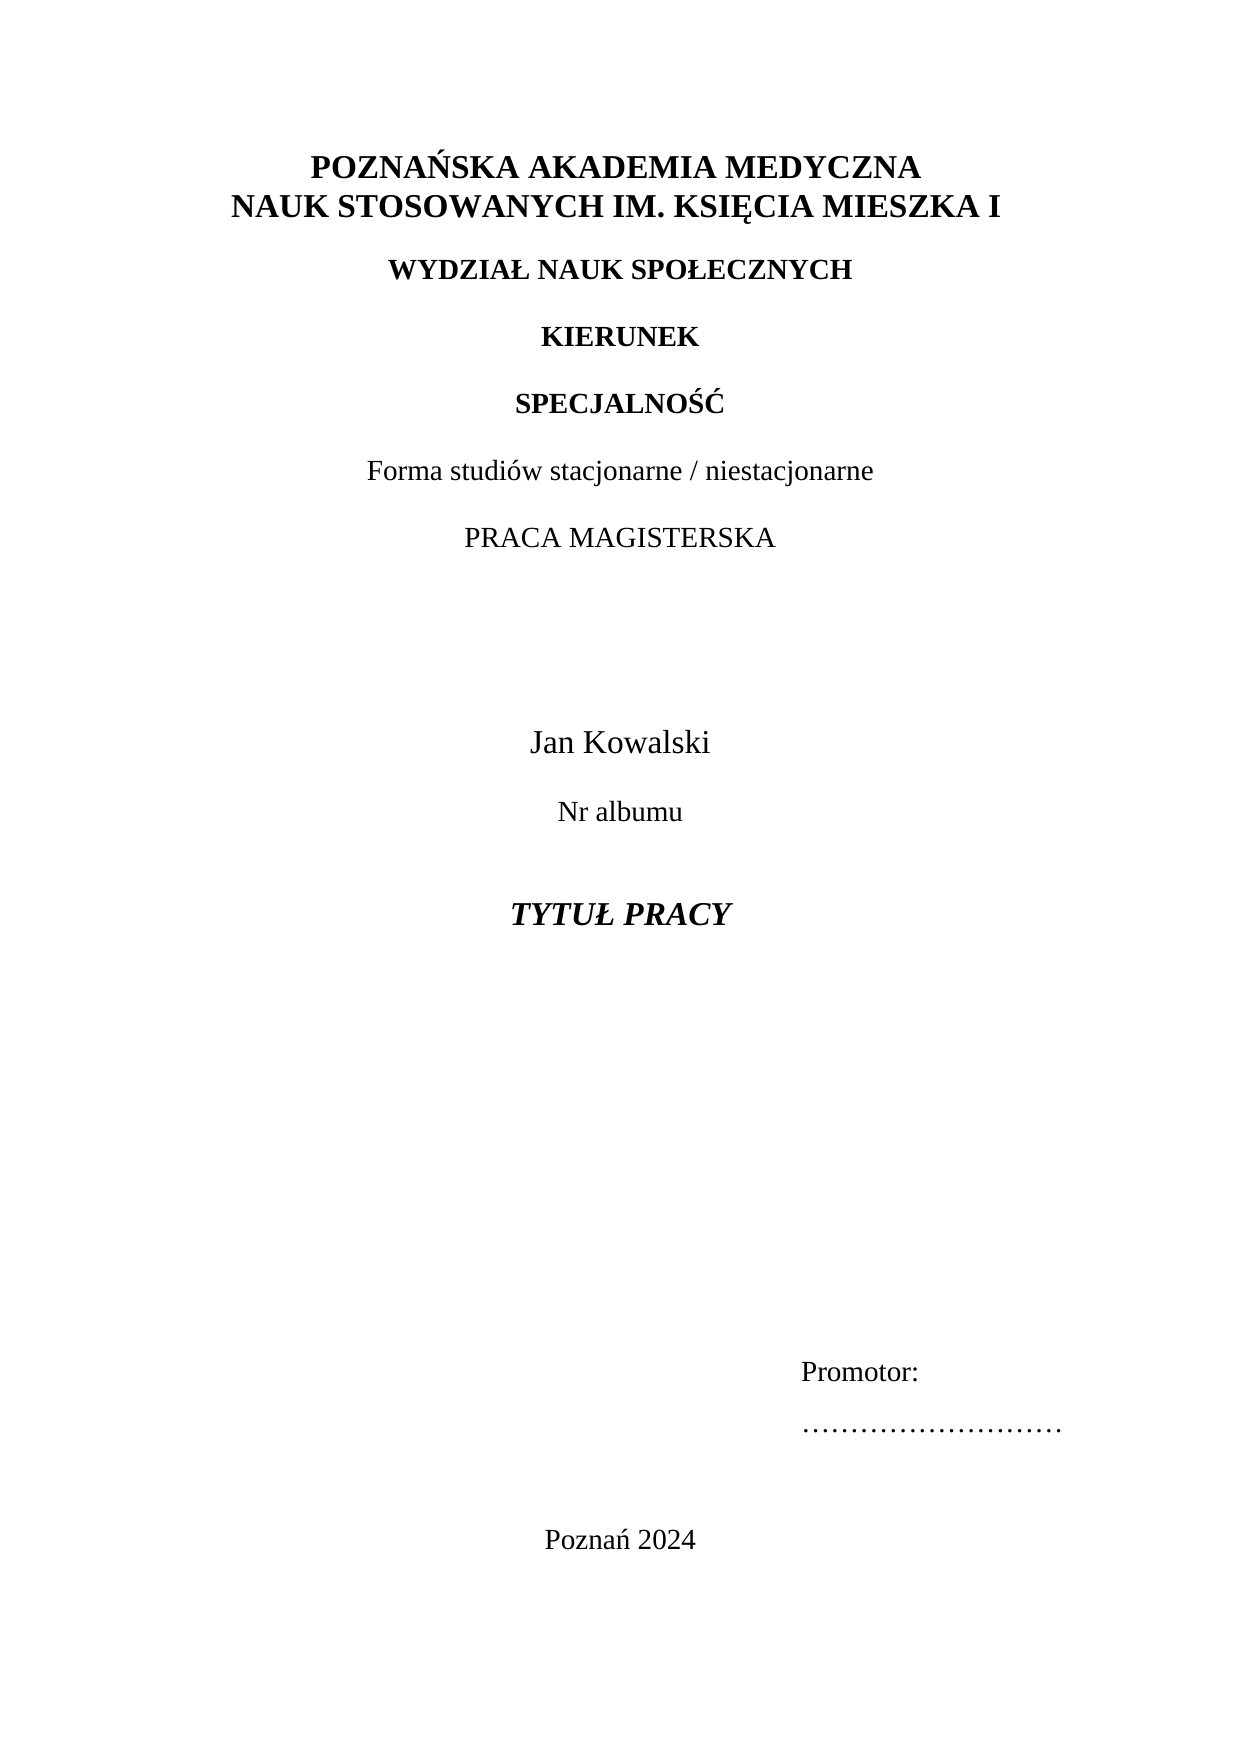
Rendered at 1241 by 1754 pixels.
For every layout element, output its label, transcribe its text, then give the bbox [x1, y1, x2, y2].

text Poznań 2024 [148, 1522, 1093, 1556]
text Promotor: [691, 1354, 1093, 1388]
text Forma studiów stacjonarne / niestacjonarne [148, 453, 1093, 487]
text SPECJALNOŚĆ [148, 386, 1093, 420]
text ……………………… [691, 1405, 1093, 1438]
text POZNAŃSKA AKADEMIA MEDYCZNA NAUK STOSOWANYCH IM. KSIĘCIA MIESZKA I [148, 148, 1093, 252]
text PRACA MAGISTERSKA [148, 521, 1093, 554]
text Jan Kowalski [148, 722, 1093, 760]
text KIERUNEK [148, 319, 1093, 353]
text WYDZIAŁ NAUK SPOŁECZNYCH [148, 252, 1093, 286]
text TYTUŁ PRACY [148, 894, 1093, 933]
text Nr albumu [148, 794, 1093, 827]
